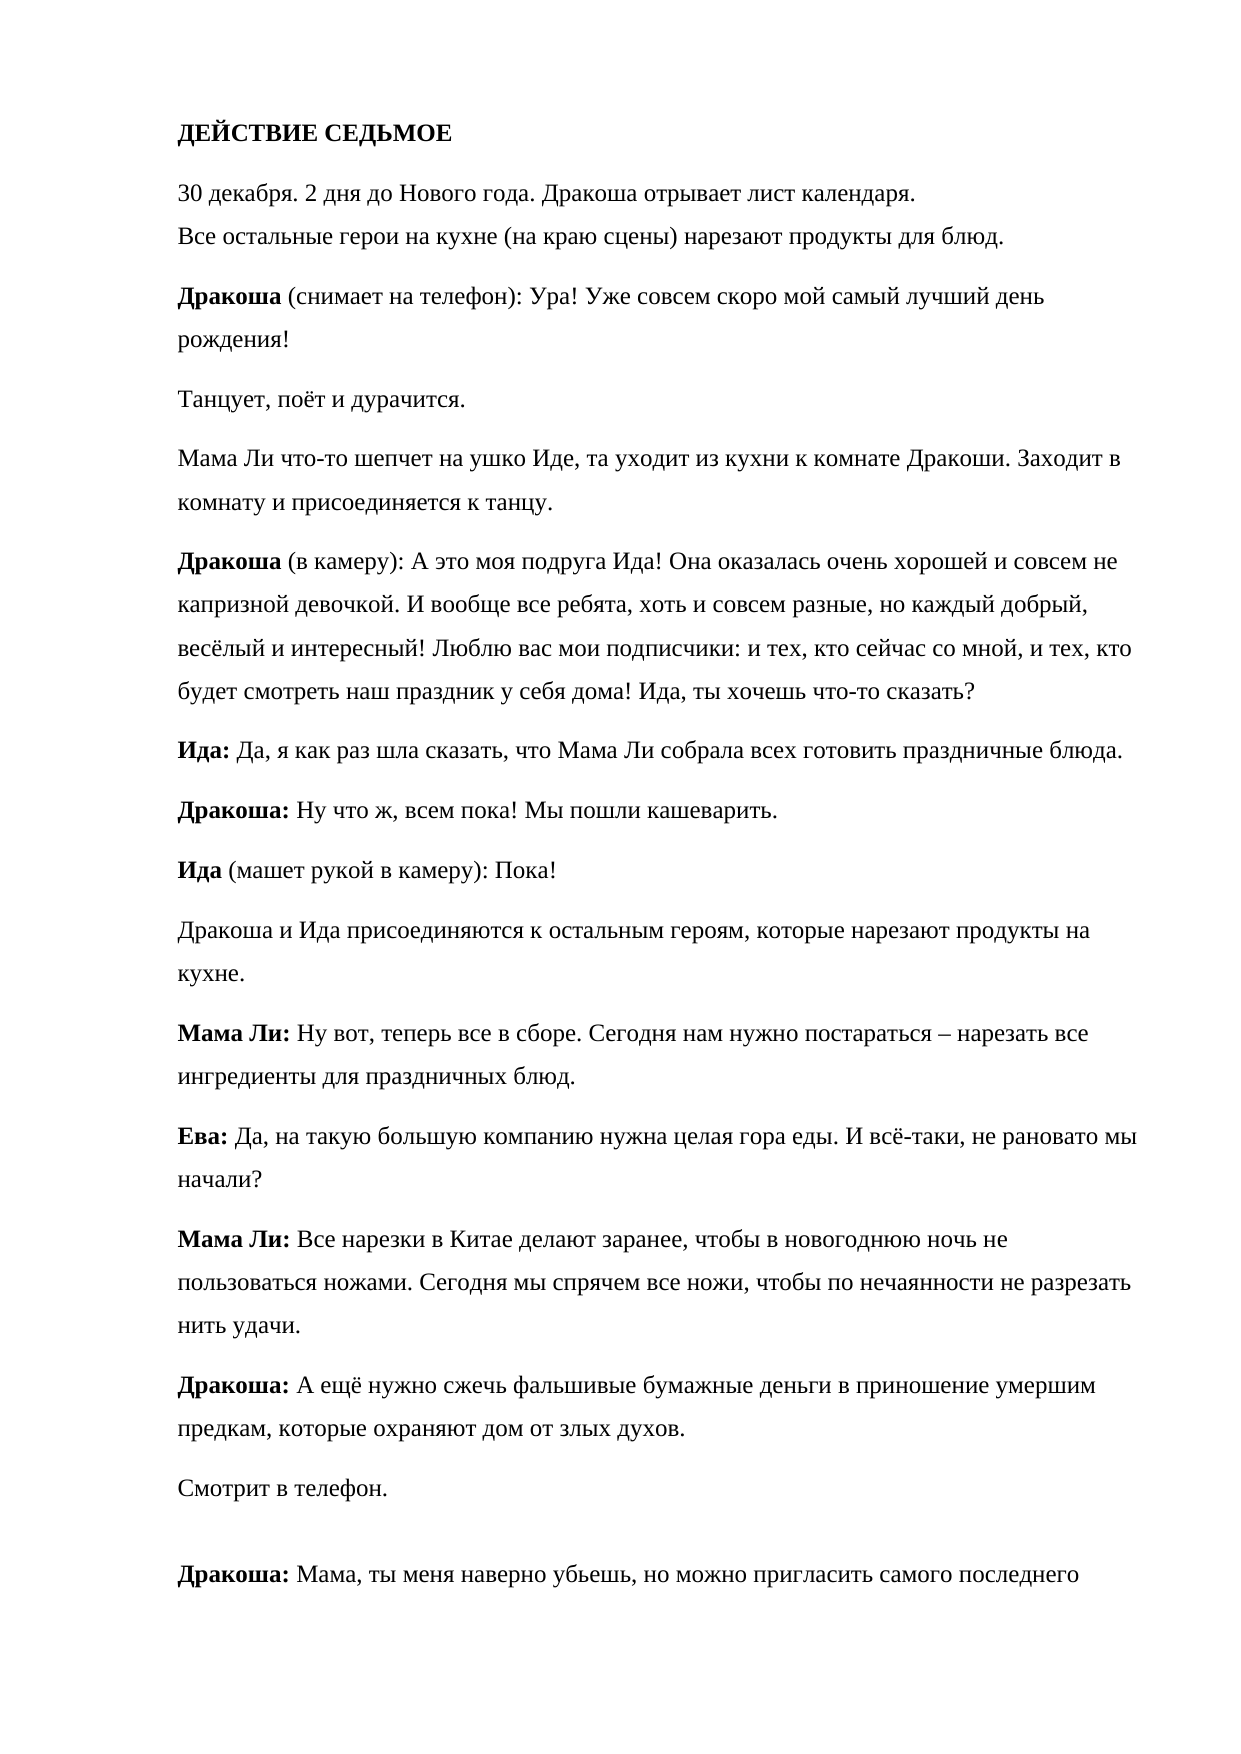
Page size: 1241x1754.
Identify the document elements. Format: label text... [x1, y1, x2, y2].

text Дракоша (снимает на телефон): Ура! Уже совсем скоро мой самый лучший день рождения! [177, 281, 1152, 353]
text Ева: Да, на такую большую компанию нужна целая гора еды. И всё-таки, не рановато мы начали? [177, 1121, 1152, 1193]
text Мама Ли: Все нарезки в Китае делают заранее, чтобы в новогоднюю ночь не пользоваться ножами. Сегодня мы спрячем все ножи, чтобы по нечаянности не разрезать нить удачи. [177, 1224, 1152, 1339]
text Ида: Да, я как раз шла сказать, что Мама Ли собрала всех готовить праздничные блюда. [177, 736, 1152, 764]
text Мама Ли: Ну вот, теперь все в сборе. Сегодня нам нужно постараться – нарезать все ингредиенты для праздничных блюд. [177, 1018, 1152, 1090]
text Мама Ли что-то шепчет на ушко Иде, та уходит из кухни к комнате Дракоши. Заходит в комнату и присоединяется к танцу. [177, 443, 1152, 515]
text Танцует, поёт и дурачится. [177, 384, 1152, 412]
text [177, 1473, 1152, 1588]
text Дракоша: А ещё нужно сжечь фальшивые бумажные деньги в приношение умершим предкам, которые охраняют дом от злых духов. [177, 1370, 1152, 1442]
text Дракоша (в камеру): А это моя подруга Ида! Она оказалась очень хорошей и совсем не капризной девочкой. И вообще все ребята, хоть и совсем разные, но каждый добрый, весёлый и интересный! Люблю вас мои подписчики: и тех, кто сейчас со мной, и тех, кто будет смотреть наш праздник у себя дома! Ида, ты хочешь что-то сказать? [177, 546, 1152, 704]
text Дракоша и Ида присоединяются к остальным героям, которые нарезают продукты на кухне. [177, 915, 1152, 987]
text Ида (машет рукой в камеру): Пока! [177, 855, 1152, 884]
text Действие седьмое [177, 118, 1152, 147]
text Дракоша: Ну что ж, всем пока! Мы пошли кашеварить. [177, 795, 1152, 824]
text 30 декабря. 2 дня до Нового года. Дракоша отрывает лист календаря. Все остальные герои на кухне (на краю сцены) нарезают продукты для блюд. [177, 178, 1152, 250]
